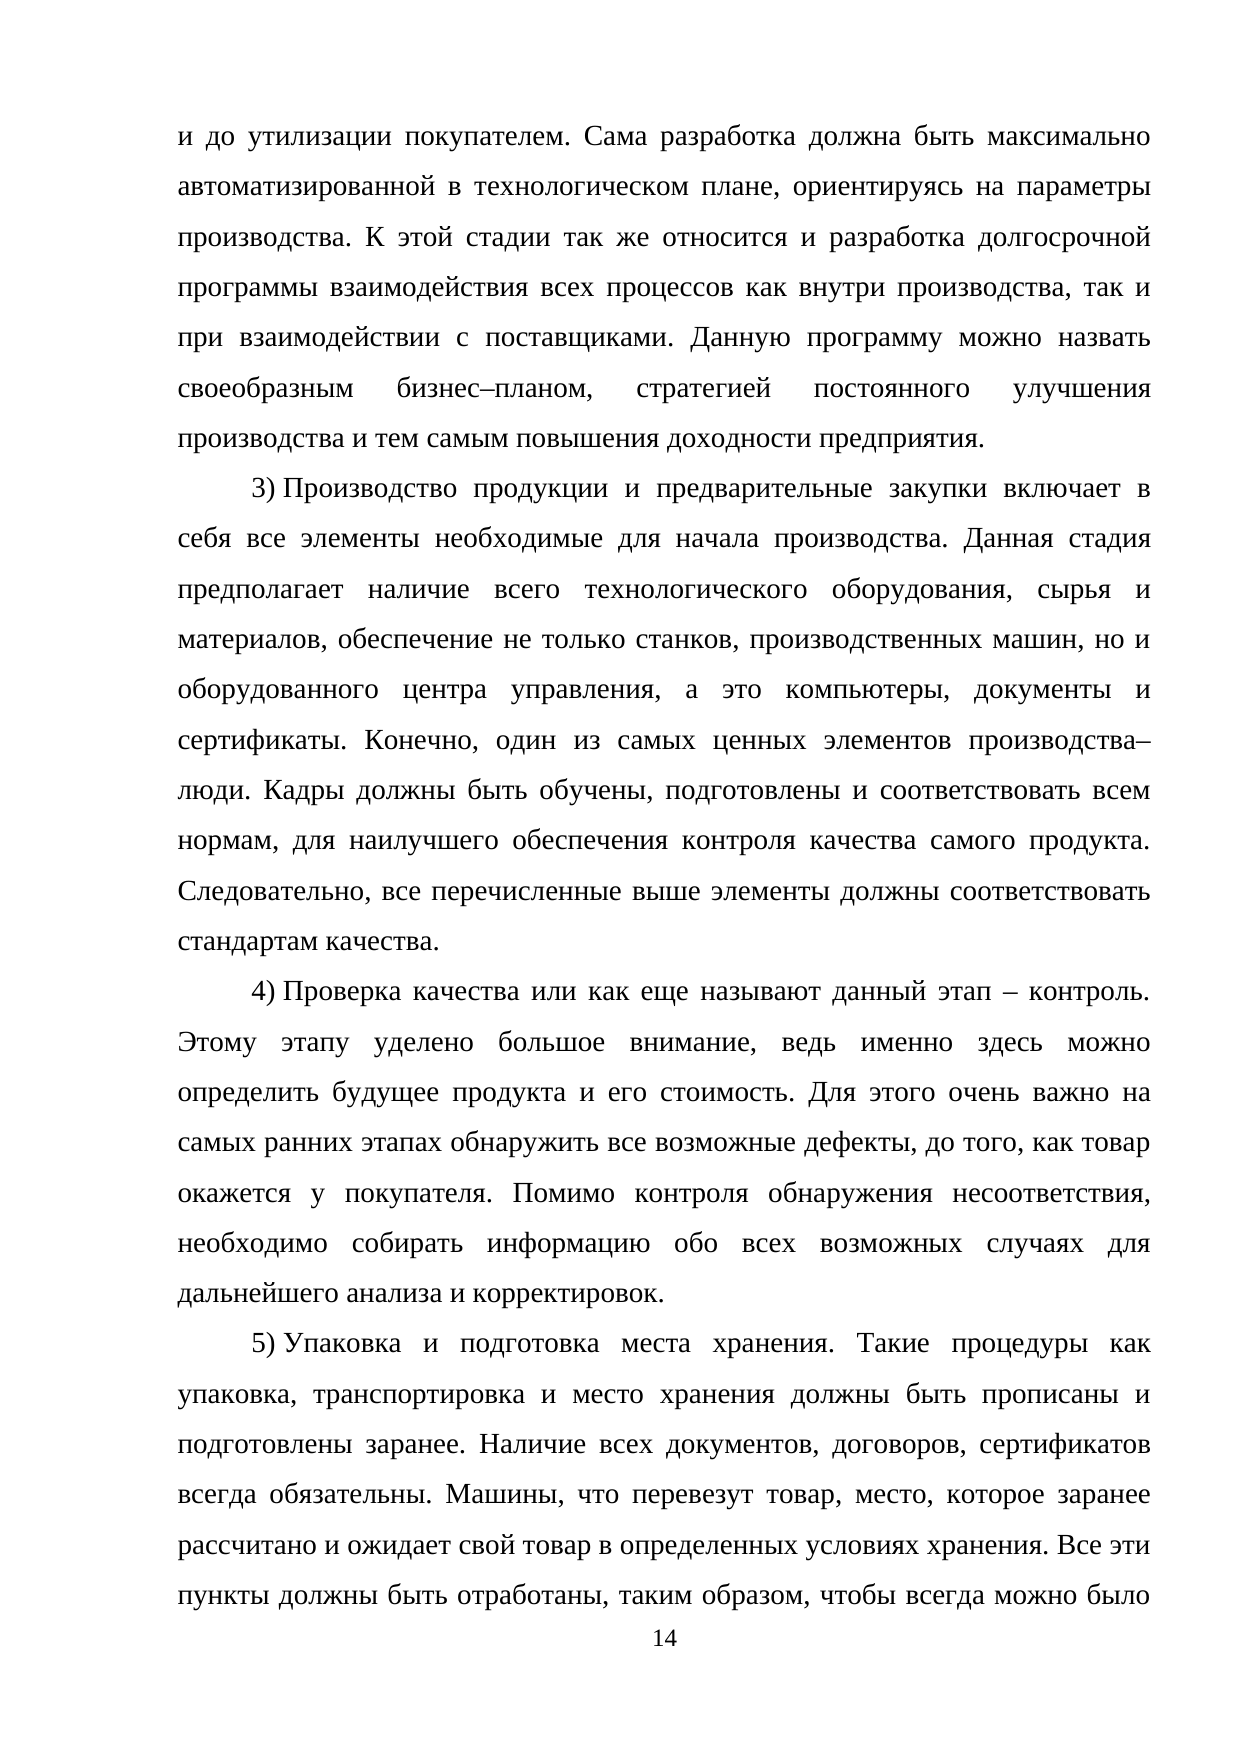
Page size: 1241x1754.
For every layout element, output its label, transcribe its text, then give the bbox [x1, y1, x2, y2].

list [177, 118, 1152, 453]
list Проверка качества или как еще называют данный этап – контроль. Этому этапу уделено большое внимание, ведь именно здесь можно определить будущее продукта и его стоимость. Для этого очень важно на самых ранних этапах обнаружить все возможные дефекты, до того, как товар окажется у покупателя. Помимо контроля обнаружения несоответствия, необходимо собирать информацию обо всех возможных случаях для дальнейшего анализа и корректировок. [177, 973, 1152, 1309]
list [177, 1326, 1152, 1611]
list Производство продукции и предварительные закупки включает в себя все элементы необходимые для начала производства. Данная стадия предполагает наличие всего технологического оборудования, сырья и материалов, обеспечение не только станков, производственных машин, но и оборудованного центра управления, а это компьютеры, документы и сертификаты. Конечно, один из самых ценных элементов производства–люди. Кадры должны быть обучены, подготовлены и соответствовать всем нормам, для наилучшего обеспечения контроля качества самого продукта. Следовательно, все перечисленные выше элементы должны соответствовать стандартам качества. [177, 470, 1152, 957]
